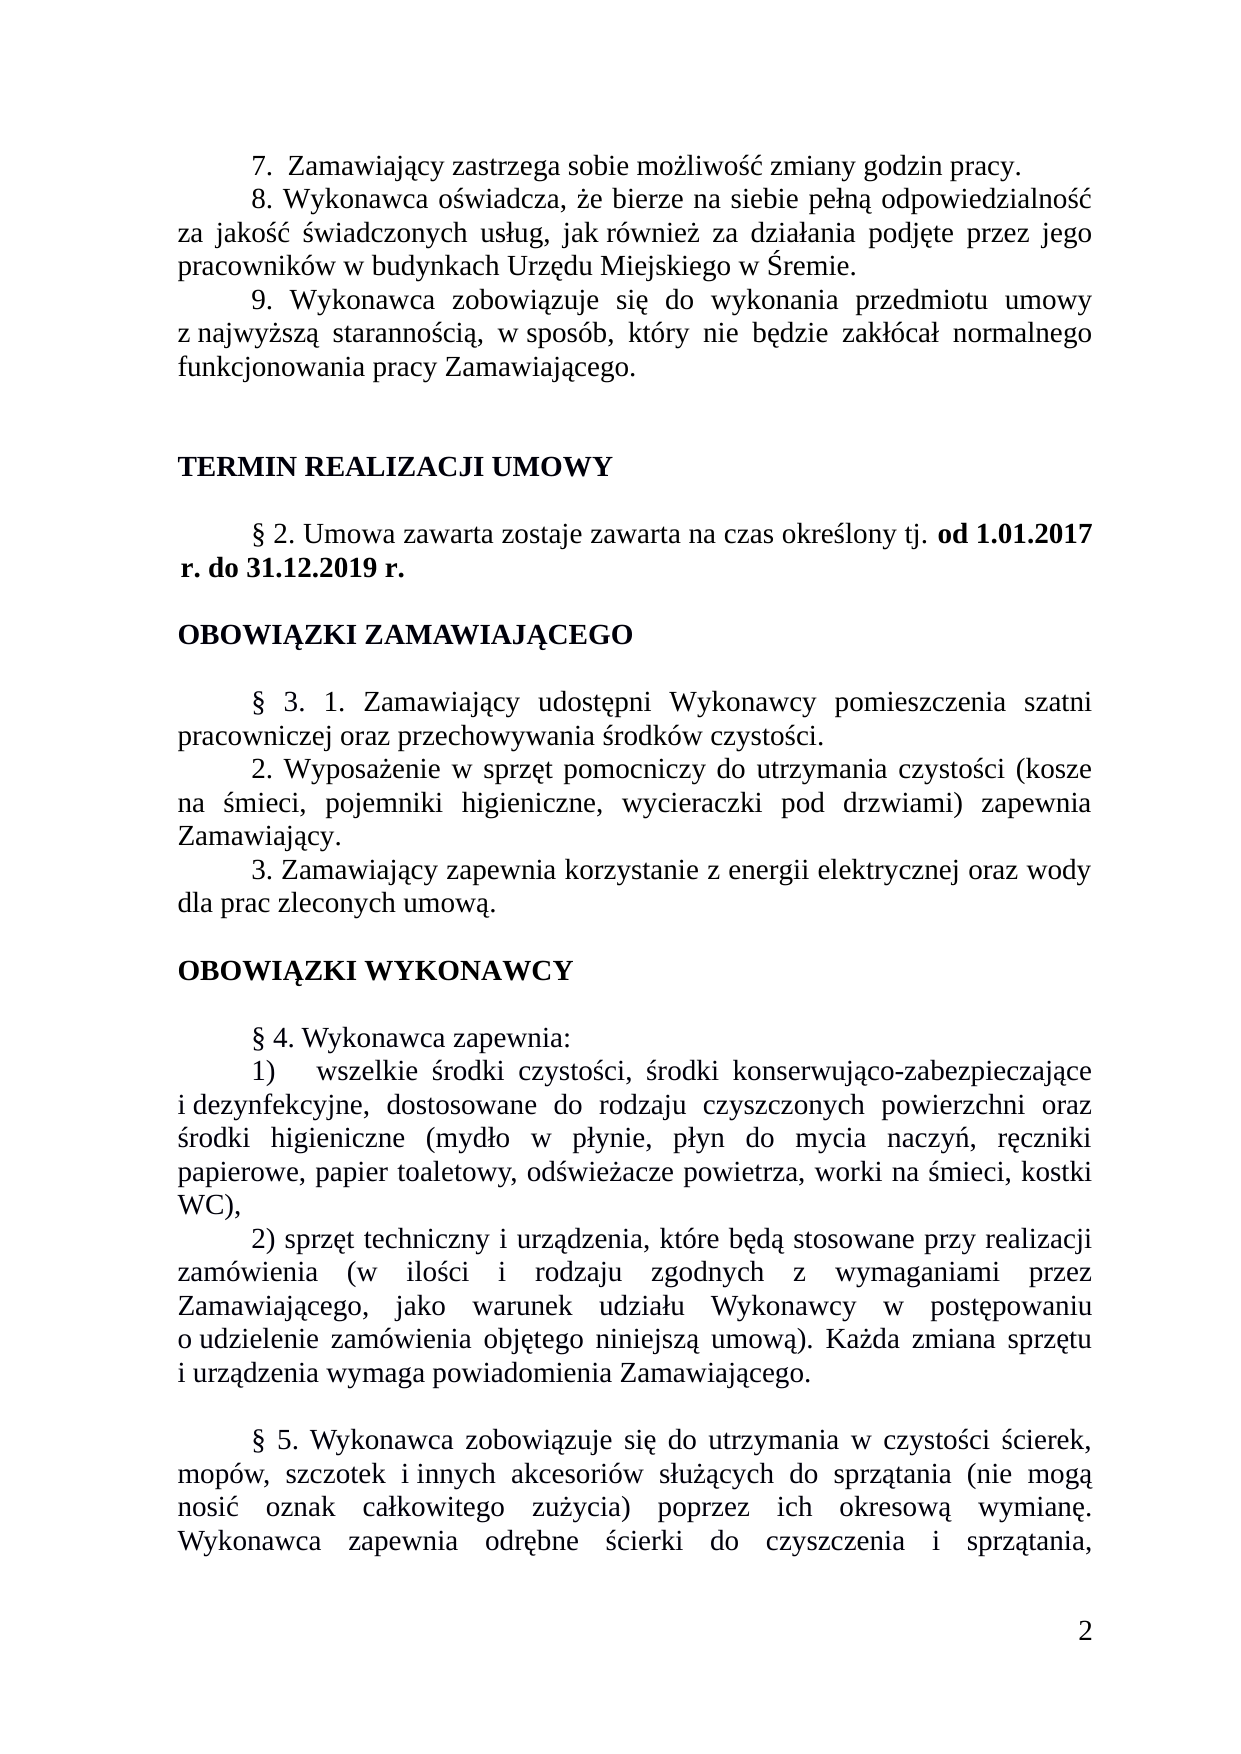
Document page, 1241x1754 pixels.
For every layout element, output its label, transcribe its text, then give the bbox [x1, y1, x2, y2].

text 1) wszelkie środki czystości, środki konserwująco-zabezpieczające i dezynfekcyjne, dostosowane do rodzaju czyszczonych powierzchni oraz środki higieniczne (mydło w płynie, płyn do mycia naczyń, ręczniki papierowe, papier toaletowy, odświeżacze powietrza, worki na śmieci, kostki WC), [177, 1053, 1092, 1221]
text 2) sprzęt techniczny i urządzenia, które będą stosowane przy realizacji zamówienia (w ilości i rodzaju zgodnych z wymaganiami przez Zamawiającego, jako warunek udziału Wykonawcy w postępowaniu o udzielenie zamówienia objętego niniejszą umową). Każda zmiana sprzętu i urządzenia wymaga powiadomienia Zamawiającego. [177, 1221, 1092, 1389]
text TERMIN REALIZACJI UMOWY [177, 449, 1092, 483]
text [177, 1422, 1092, 1556]
text § 4. Wykonawca zapewnia: [177, 1020, 1092, 1053]
text OBOWIĄZKI ZAMAWIAJĄCEGO [177, 617, 1092, 651]
text § 2. Umowa zawarta zostaje zawarta na czas określony tj. od 1.01.2017 r. do 31.12.2019 r. [180, 517, 1092, 584]
text 2. Wyposażenie w sprzęt pomocniczy do utrzymania czystości (kosze na śmieci, pojemniki higieniczne, wycieraczki pod drzwiami) zapewnia Zamawiający. [177, 751, 1092, 852]
text 8. Wykonawca oświadcza, że bierze na siebie pełną odpowiedzialność za jakość świadczonych usług, jak również za działania podjęte przez jego pracowników w budynkach Urzędu Miejskiego w Śremie. [177, 181, 1092, 282]
text 3. Zamawiający zapewnia korzystanie z energii elektrycznej oraz wody dla prac zleconych umową. [177, 852, 1092, 919]
text § 3. 1. Zamawiający udostępni Wykonawcy pomieszczenia szatni pracowniczej oraz przechowywania środków czystości. [177, 684, 1092, 751]
text 7. Zamawiający zastrzega sobie możliwość zmiany godzin pracy. [177, 148, 1092, 181]
text OBOWIĄZKI WYKONAWCY [177, 953, 1092, 986]
text 9. Wykonawca zobowiązuje się do wykonania przedmiotu umowy z najwyższą starannością, w sposób, który nie będzie zakłócał normalnego funkcjonowania pracy Zamawiającego. [177, 282, 1092, 382]
